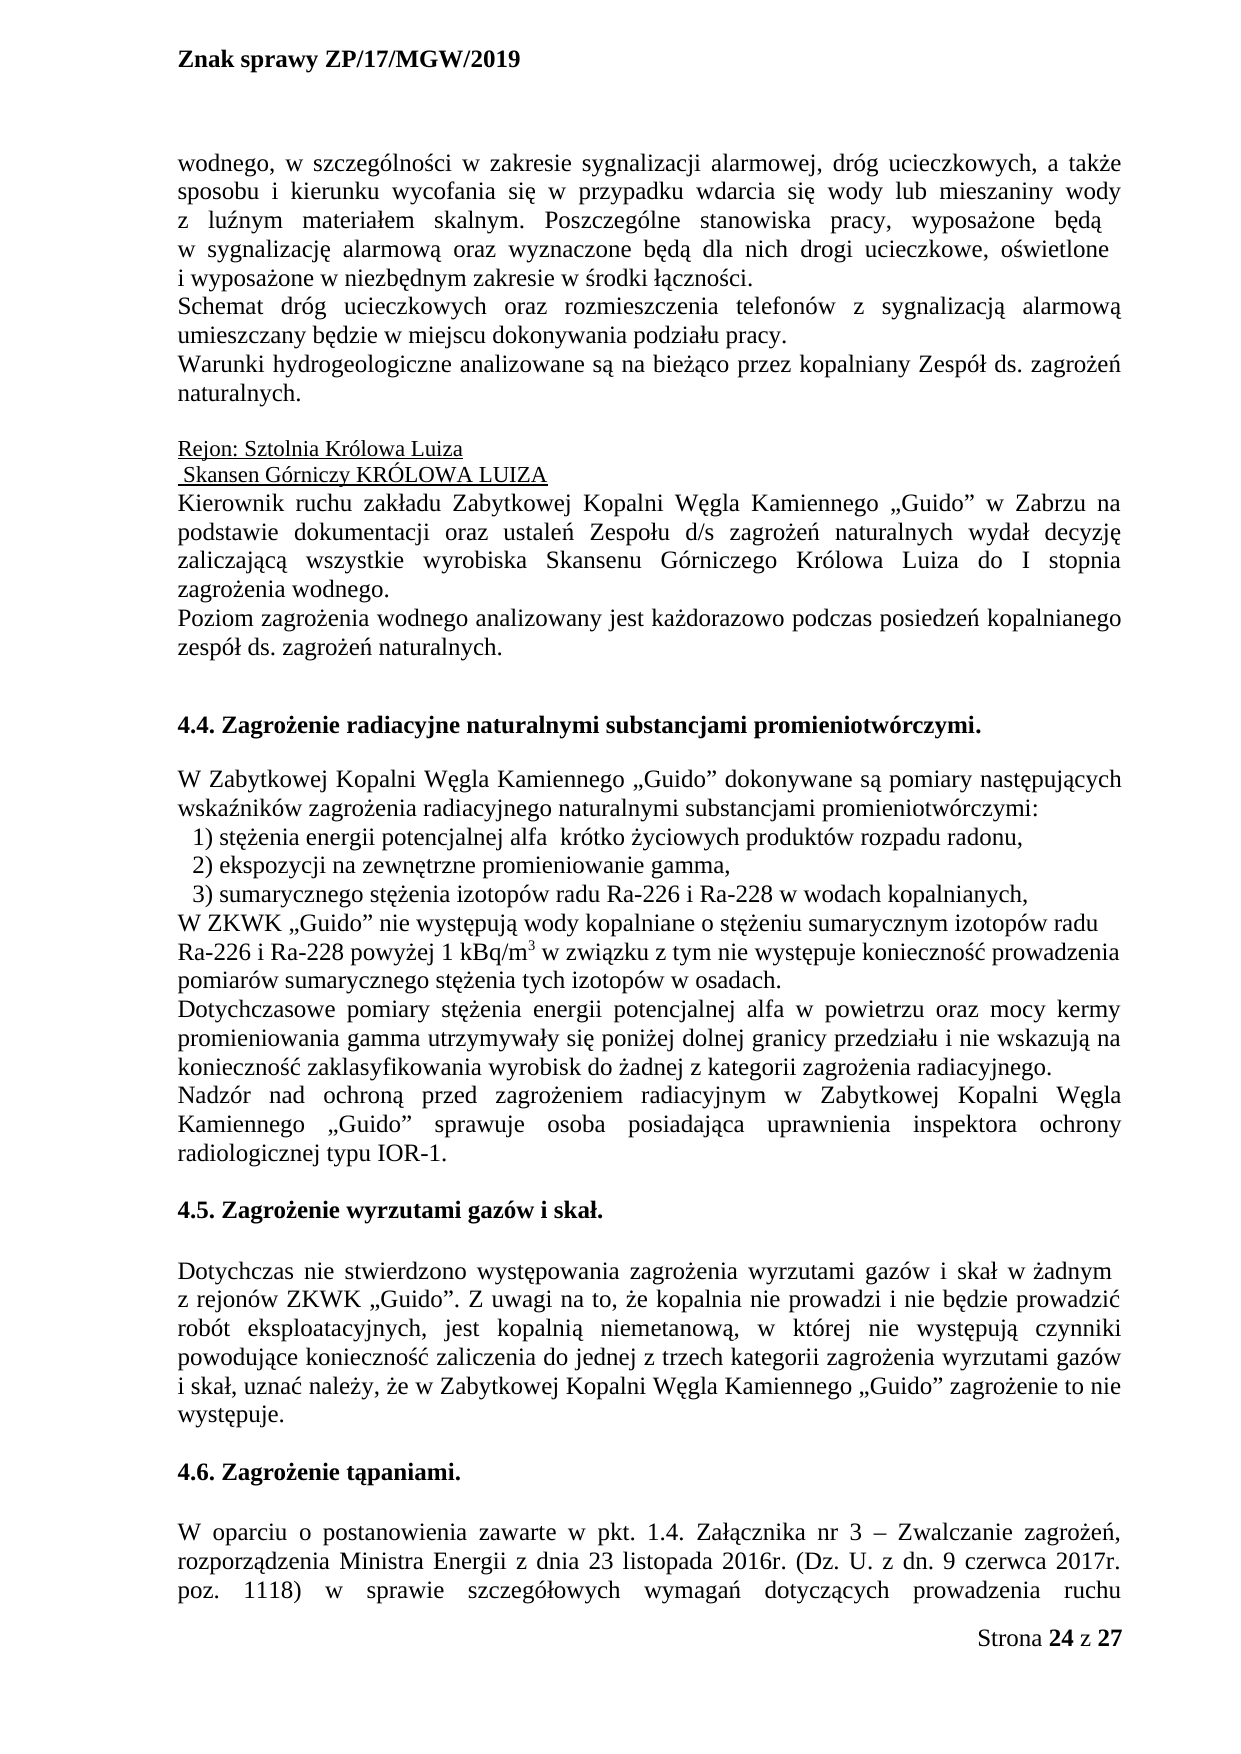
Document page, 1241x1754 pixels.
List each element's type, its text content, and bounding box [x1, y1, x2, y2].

text Dotychczas nie stwierdzono występowania zagrożenia wyrzutami gazów i skał w żadnym z rejonów ZKWK „Guido”. Z uwagi na to, że kopalnia nie prowadzi i nie będzie prowadzić robót eksploatacyjnych, jest kopalnią niemetanową, w której nie występują czynniki powodujące konieczność zaliczenia do jednej z trzech kategorii zagrożenia wyrzutami gazów i skał, uznać należy, że w Zabytkowej Kopalni Węgla Kamiennego „Guido” zagrożenie to nie występuje. [177, 1256, 1122, 1428]
text W Zabytkowej Kopalni Węgla Kamiennego „Guido” dokonywane są pomiary następujących wskaźników zagrożenia radiacyjnego naturalnymi substancjami promieniotwórczymi: [177, 764, 1122, 822]
text Nadzór nad ochroną przed zagrożeniem radiacyjnym w Zabytkowej Kopalni Węgla Kamiennego „Guido” sprawuje osoba posiadająca uprawnienia inspektora ochrony radiologicznej typu IOR-1. [177, 1080, 1122, 1167]
subtitle 4.4. Zagrożenie radiacyjne naturalnymi substancjami promieniotwórczymi. [177, 710, 1122, 739]
text Warunki hydrogeologiczne analizowane są na bieżąco przez kopalniany Zespół ds. zagrożeń naturalnych. [177, 349, 1122, 406]
subtitle Rejon: Sztolnia Królowa Luiza Skansen Górniczy KRÓLOWA LUIZA [177, 435, 1122, 488]
subtitle 4.5. Zagrożenie wyrzutami gazów i skał. [177, 1195, 1122, 1224]
text 2) ekspozycji na zewnętrzne promieniowanie gamma, [192, 850, 1122, 879]
text Kierownik ruchu zakładu Zabytkowej Kopalni Węgla Kamiennego „Guido” w Zabrzu na podstawie dokumentacji oraz ustaleń Zespołu d/s zagrożeń naturalnych wydał decyzję zaliczającą wszystkie wyrobiska Skansenu Górniczego Królowa Luiza do I stopnia zagrożenia wodnego. [177, 488, 1122, 603]
text W ZKWK „Guido” nie występują wody kopalniane o stężeniu sumarycznym izotopów radu Ra-226 i Ra-228 powyżej 1 kBq/m3 w związku z tym nie występuje konieczność prowadzenia pomiarów sumarycznego stężenia tych izotopów w osadach. [177, 908, 1122, 994]
text Dotychczasowe pomiary stężenia energii potencjalnej alfa w powietrzu oraz mocy kermy promieniowania gamma utrzymywały się poniżej dolnej granicy przedziału i nie wskazują na konieczność zaklasyfikowania wyrobisk do żadnej z kategorii zagrożenia radiacyjnego. [177, 994, 1122, 1080]
text 1) stężenia energii potencjalnej alfa krótko życiowych produktów rozpadu radonu, [192, 822, 1122, 850]
text 3) sumarycznego stężenia izotopów radu Ra-226 i Ra-228 w wodach kopalnianych, [192, 879, 1122, 908]
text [177, 148, 1122, 291]
text Poziom zagrożenia wodnego analizowany jest każdorazowo podczas posiedzeń kopalnianego zespół ds. zagrożeń naturalnych. [177, 603, 1122, 660]
text Schemat dróg ucieczkowych oraz rozmieszczenia telefonów z sygnalizacją alarmową umieszczany będzie w miejscu dokonywania podziału pracy. [177, 291, 1122, 349]
subtitle 4.6. Zagrożenie tąpaniami. [177, 1457, 1122, 1486]
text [177, 1517, 1122, 1604]
